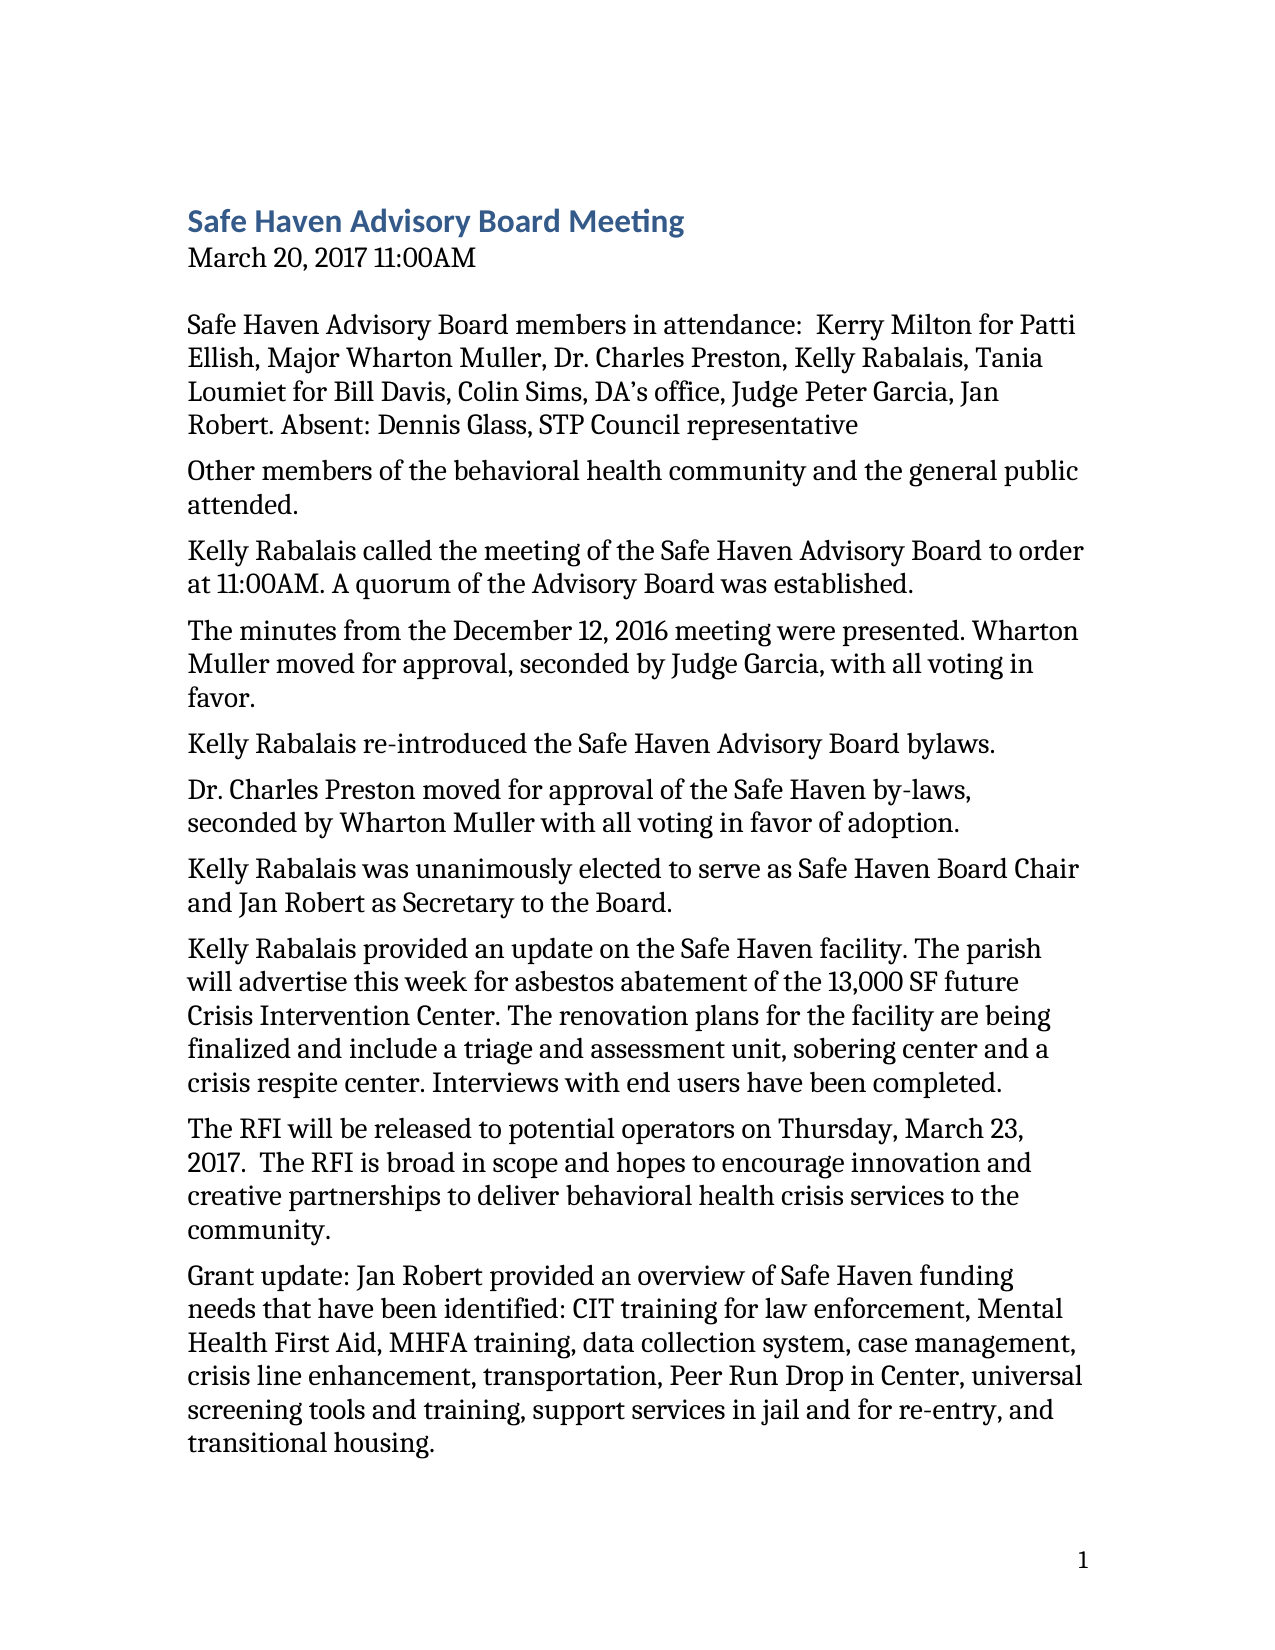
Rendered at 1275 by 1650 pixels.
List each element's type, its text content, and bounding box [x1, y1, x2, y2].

text Dr. Charles Preston moved for approval of the Safe Haven by-laws, seconded by Wharton Muller with all voting in favor of adoption. [187, 773, 1087, 840]
text The minutes from the December 12, 2016 meeting were presented. Wharton Muller moved for approval, seconded by Judge Garcia, with all voting in favor. [187, 614, 1087, 714]
text Other members of the behavioral health community and the general public attended. [187, 454, 1087, 522]
text Kelly Rabalais re-introduced the Safe Haven Advisory Board bylaws. [187, 727, 1087, 760]
text Kelly Rabalais was unanimously elected to serve as Safe Haven Board Chair and Jan Robert as Secretary to the Board. [187, 852, 1087, 919]
text March 20, 2017 11:00AM [187, 241, 1087, 274]
subtitle Safe Haven Advisory Board Meeting [187, 200, 1087, 241]
text Grant update: Jan Robert provided an overview of Safe Haven funding needs that have been identified: CIT training for law enforcement, Mental Health First Aid, MHFA training, data collection system, case management, crisis line enhancement, transportation, Peer Run Drop in Center, universal screening tools and training, support services in jail and for re-entry, and transitional housing. [187, 1259, 1087, 1460]
text Safe Haven Advisory Board members in attendance: Kerry Milton for Patti Ellish, Major Wharton Muller, Dr. Charles Preston, Kelly Rabalais, Tania Loumiet for Bill Davis, Colin Sims, DA’s office, Judge Peter Garcia, Jan Robert. Absent: Dennis Glass, STP Council representative [187, 308, 1087, 442]
text The RFI will be released to potential operators on Thursday, March 23, 2017. The RFI is broad in scope and hopes to encourage innovation and creative partnerships to deliver behavioral health crisis services to the community. [187, 1112, 1087, 1246]
text Kelly Rabalais provided an update on the Safe Haven facility. The parish will advertise this week for asbestos abatement of the 13,000 SF future Crisis Intervention Center. The renovation plans for the facility are being finalized and include a triage and assessment unit, sobering center and a crisis respite center. Interviews with end users have been completed. [187, 932, 1087, 1100]
text Kelly Rabalais called the meeting of the Safe Haven Advisory Board to order at 11:00AM. A quorum of the Advisory Board was established. [187, 534, 1087, 601]
